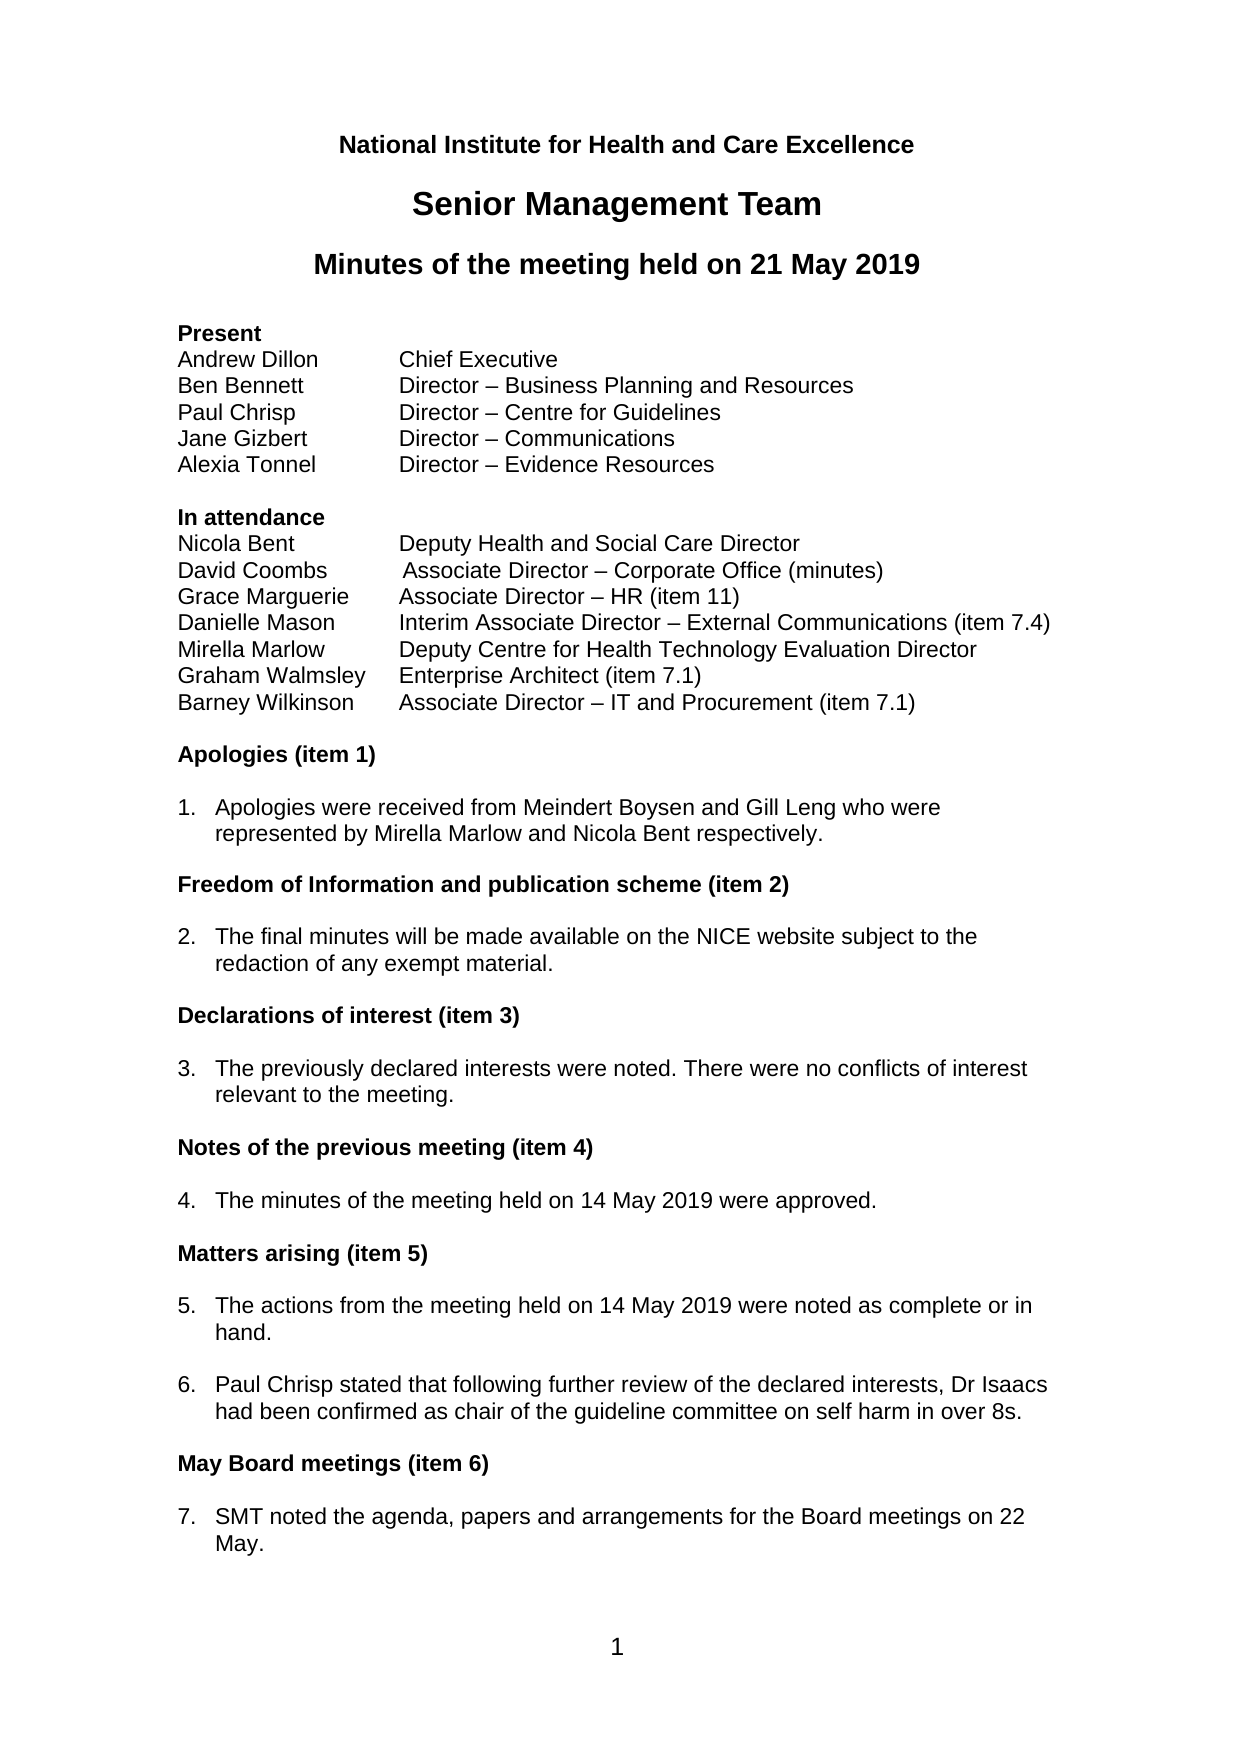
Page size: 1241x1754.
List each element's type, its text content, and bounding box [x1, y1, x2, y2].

text Andrew Dillon Chief Executive [177, 346, 1057, 372]
text Mirella Marlow Deputy Centre for Health Technology Evaluation Director [177, 636, 1057, 662]
text Alexia Tonnel Director – Evidence Resources [177, 451, 1057, 478]
text Danielle Mason Interim Associate Director – External Communications (item 7.4) [177, 609, 1057, 636]
list Apologies were received from Meindert Boysen and Gill Leng who were represented by Mirella Marlow and Nicola Bent respectively. [177, 794, 1057, 847]
list The final minutes will be made available on the NICE website subject to the redaction of any exempt material. [177, 923, 1057, 976]
text Paul Chrisp Director – Centre for Guidelines [177, 398, 1057, 425]
text Paul Chrisp stated that following further review of the declared interests, Dr Isaacs had been confirmed as chair of the guideline committee on self harm in over 8s. [177, 1371, 1057, 1424]
subtitle May Board meetings (item 6) [177, 1450, 1057, 1477]
text SMT noted the agenda, papers and arrangements for the Board meetings on 22 May. [177, 1503, 1057, 1556]
subtitle Freedom of Information and publication scheme (item 2) [177, 871, 1057, 897]
subtitle Notes of the previous meeting (item 4) [177, 1134, 1057, 1161]
subtitle Declarations of interest (item 3) [177, 1002, 1057, 1029]
text Jane Gizbert Director – Communications [177, 425, 1057, 451]
subtitle Minutes of the meeting held on 21 May 2019 [177, 247, 1057, 281]
text The actions from the meeting held on 14 May 2019 were noted as complete or in hand. [177, 1292, 1057, 1345]
text Barney Wilkinson Associate Director – IT and Procurement (item 7.1) [177, 688, 1057, 715]
subtitle Apologies (item 1) [177, 741, 1057, 767]
text The minutes of the meeting held on 14 May 2019 were approved. [177, 1187, 1057, 1213]
text David Coombs Associate Director – Corporate Office (minutes) [177, 557, 1057, 583]
text National Institute for Health and Care Excellence [177, 130, 1057, 159]
text Present [177, 319, 1057, 346]
title Senior Management Team [177, 184, 1057, 222]
text Grace Marguerie Associate Director – HR (item 11) [177, 583, 1057, 609]
subtitle Matters arising (item 5) [177, 1239, 1057, 1266]
text Nicola Bent Deputy Health and Social Care Director [177, 530, 1057, 557]
text Graham Walmsley Enterprise Architect (item 7.1) [177, 662, 1057, 688]
text Ben Bennett Director – Business Planning and Resources [177, 372, 1057, 398]
text The previously declared interests were noted. There were no conflicts of interest relevant to the meeting. [177, 1055, 1057, 1108]
text In attendance [177, 504, 1057, 530]
